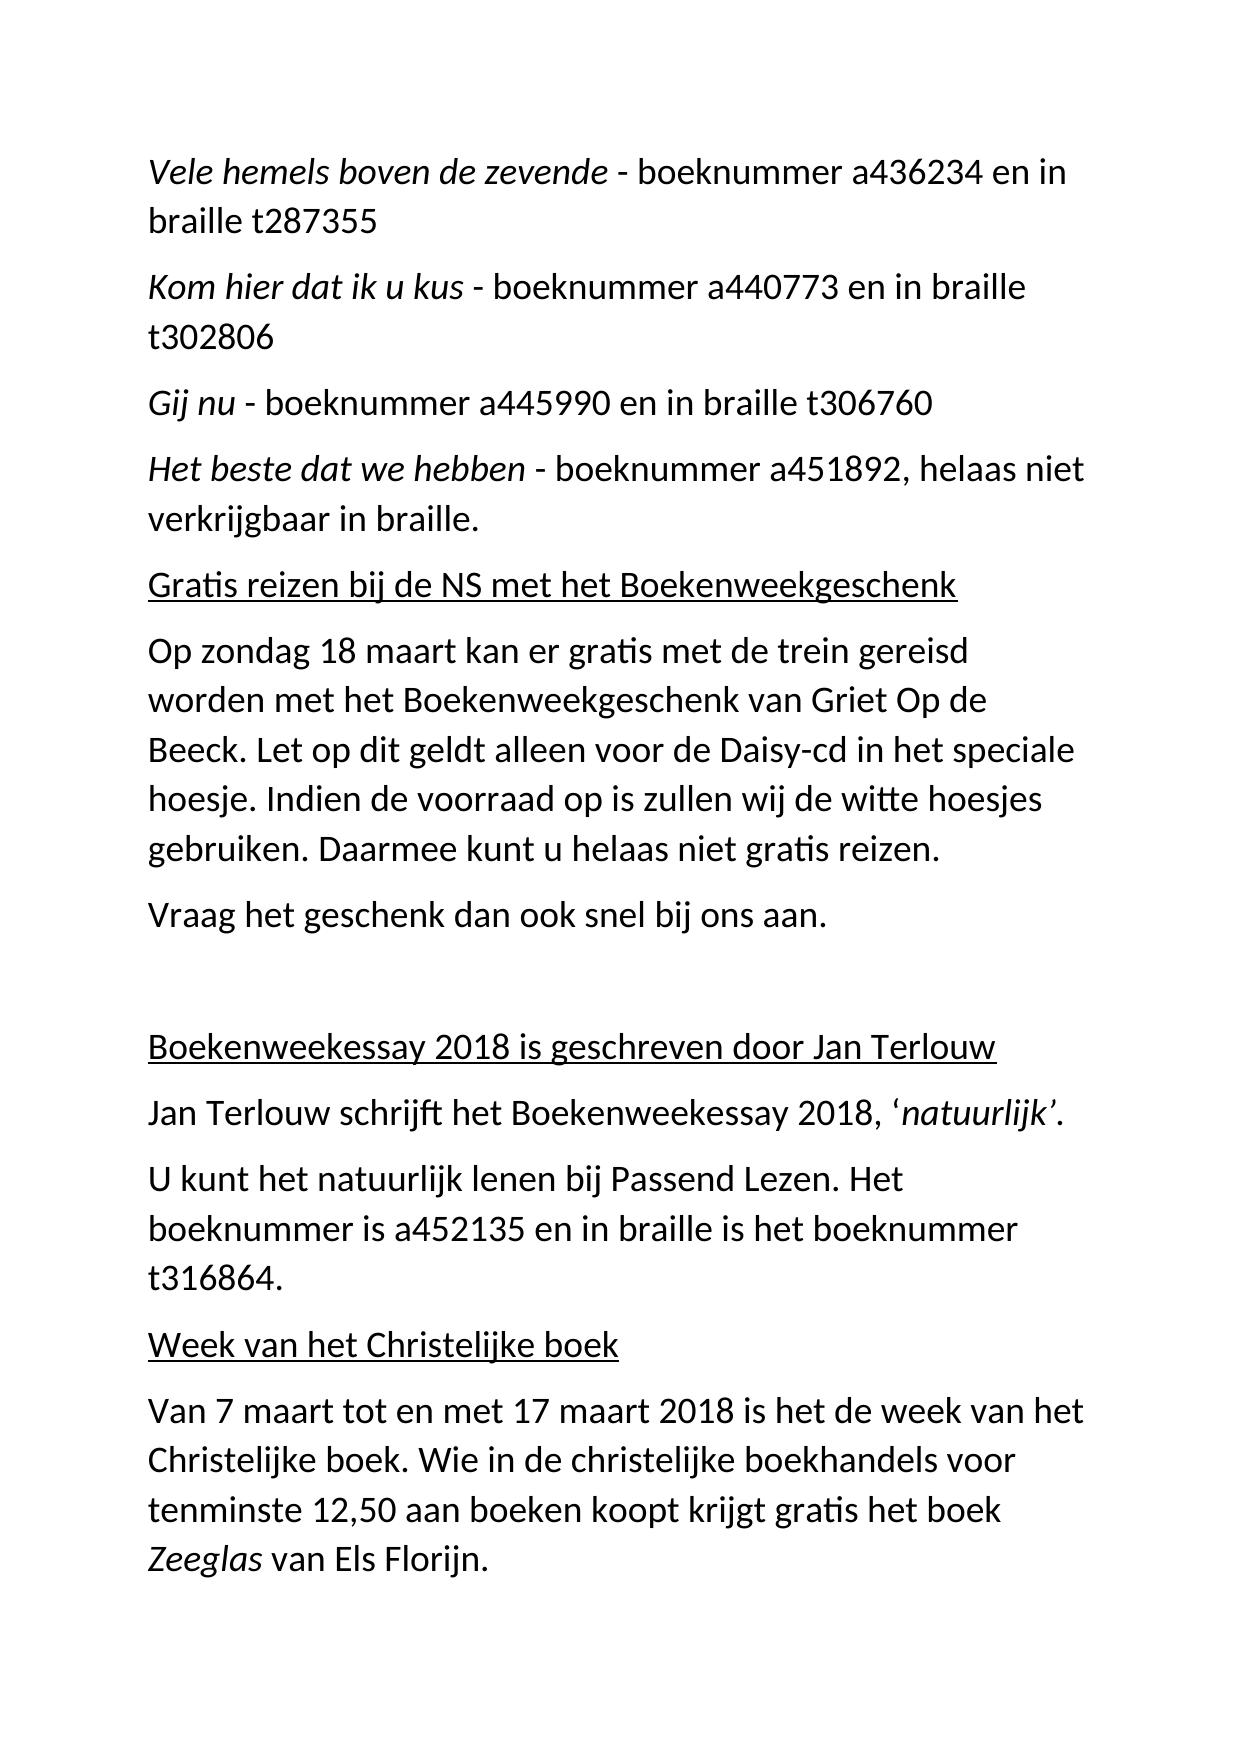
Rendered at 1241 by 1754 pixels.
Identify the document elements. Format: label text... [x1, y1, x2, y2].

text Van 7 maart tot en met 17 maart 2018 is het de week van het Christelijke boek. Wie in de christelijke boekhandels voor tenminste 12,50 aan boeken koopt krijgt gratis het boek Zeeglas van Els Florijn. [148, 1387, 1093, 1581]
text Op zondag 18 maart kan er gratis met de trein gereisd worden met het Boekenweekgeschenk van Griet Op de Beeck. Let op dit geldt alleen voor de Daisy-cd in het speciale hoesje. Indien de voorraad op is zullen wij de witte hoesjes gebruiken. Daarmee kunt u helaas niet gratis reizen. [148, 627, 1093, 871]
text Gij nu - boeknummer a445990 en in braille t306760 [148, 379, 1093, 425]
text Jan Terlouw schrijft het Boekenweekessay 2018, ‘natuurlijk’. [148, 1089, 1093, 1135]
text Gratis reizen bij de NS met het Boekenweekgeschenk [148, 561, 1093, 606]
text Vele hemels boven de zevende - boeknummer a436234 en in braille t287355 [148, 148, 1093, 243]
text Vraag het geschenk dan ook snel bij ons aan. [148, 891, 1093, 937]
text Boekenweekessay 2018 is geschreven door Jan Terlouw [148, 1023, 1093, 1069]
text Kom hier dat ik u kus - boeknummer a440773 en in braille t302806 [148, 263, 1093, 358]
text Week van het Christelijke boek [148, 1321, 1093, 1366]
text U kunt het natuurlijk lenen bij Passend Lezen. Het boeknummer is a452135 en in braille is het boeknummer t316864. [148, 1155, 1093, 1300]
text Het beste dat we hebben - boeknummer a451892, helaas niet verkrijgbaar in braille. [148, 445, 1093, 540]
